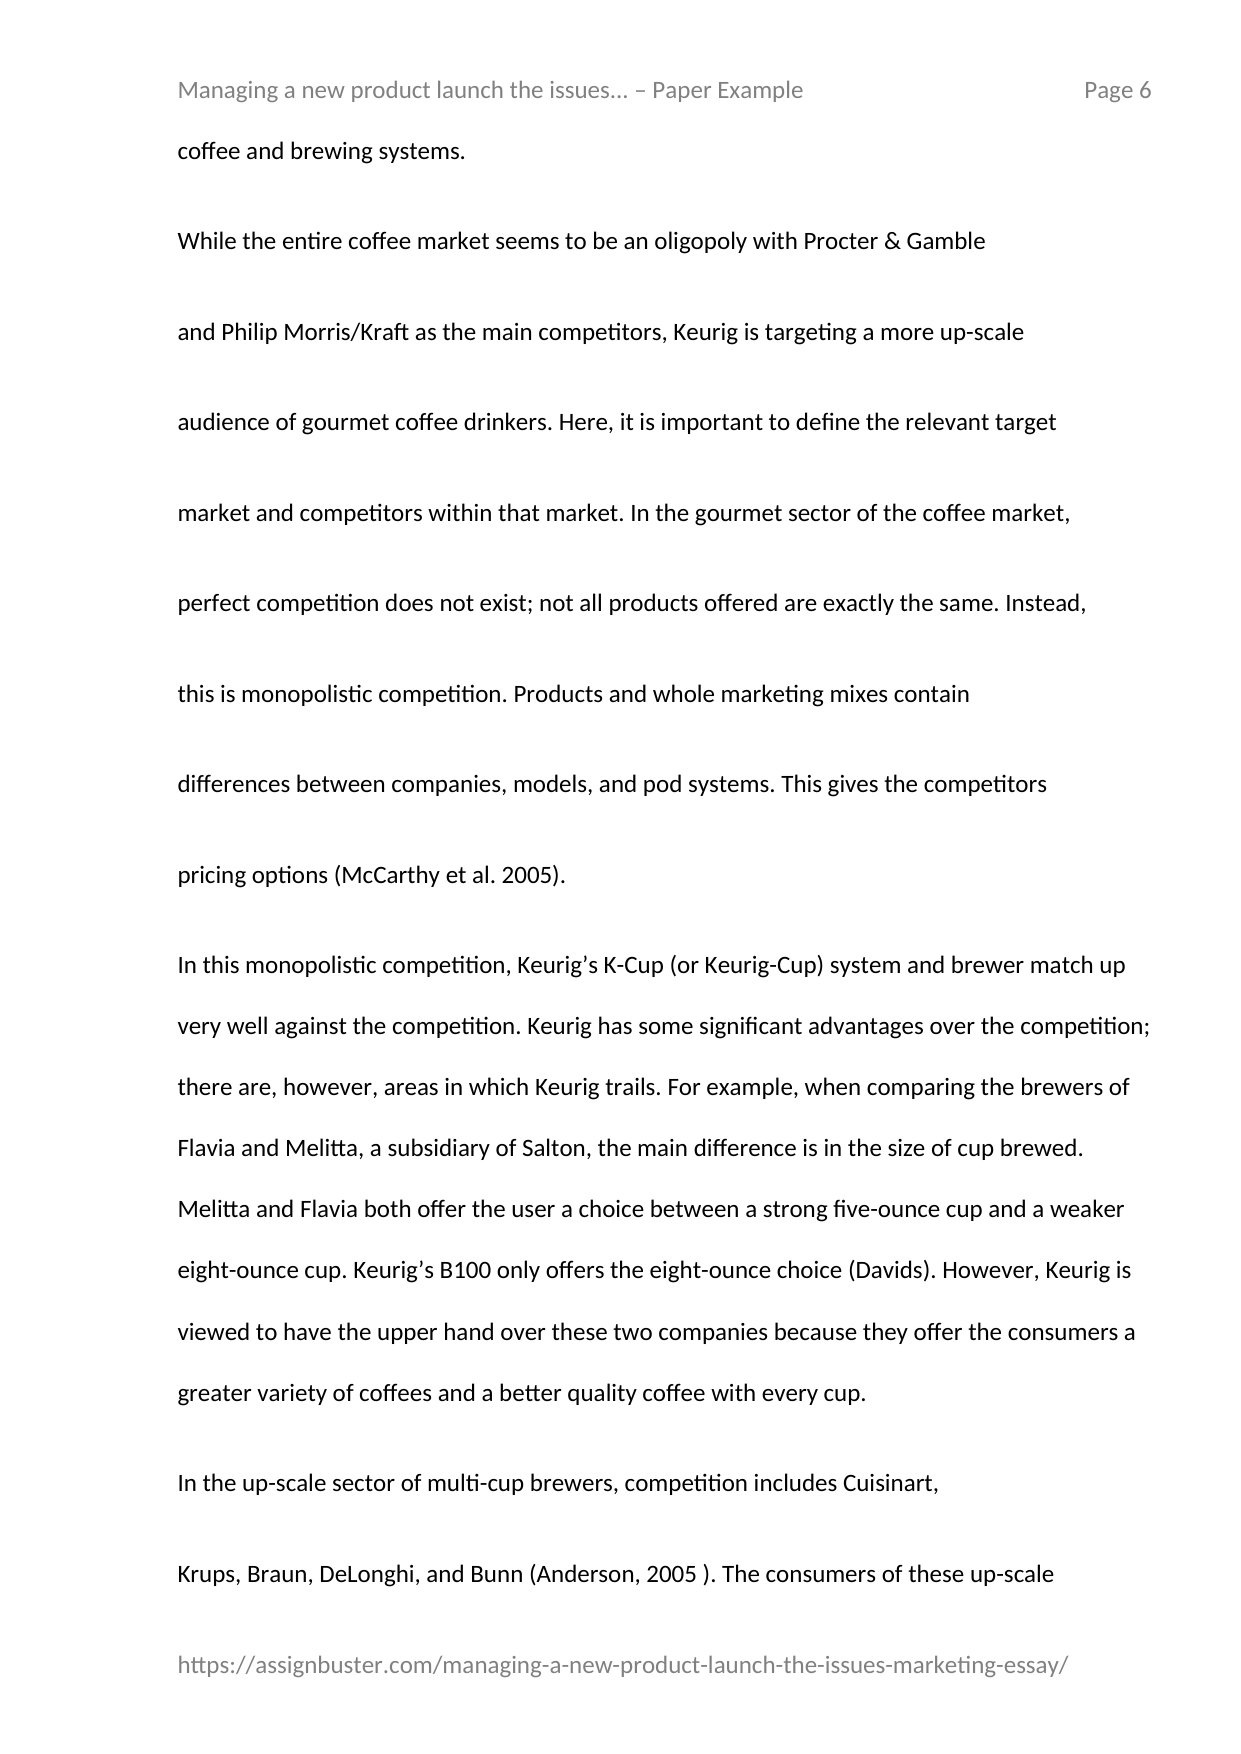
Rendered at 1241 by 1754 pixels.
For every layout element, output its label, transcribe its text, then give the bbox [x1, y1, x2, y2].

text and Philip Morris/Kraft as the main competitors, Keurig is targeting a more up-scale [177, 316, 1152, 346]
text In the up-scale sector of multi-cup brewers, competition includes Cuisinart, [177, 1467, 1152, 1498]
text this is monopolistic competition. Products and whole marketing mixes contain [177, 678, 1152, 708]
text perfect competition does not exist; not all products offered are exactly the same. Instead, [177, 587, 1152, 618]
text coffee and brewing systems. [177, 135, 1152, 165]
text market and competitors within that market. In the gourmet sector of the coffee market, [177, 497, 1152, 527]
text Krups, Braun, DeLonghi, and Bunn (Anderson, 2005 ). The consumers of these up-scale [177, 1558, 1152, 1588]
text differences between companies, models, and pod systems. This gives the competitors [177, 768, 1152, 799]
text pricing options (McCarthy et al. 2005). [177, 859, 1152, 889]
text In this monopolistic competition, Keurig’s K-Cup (or Keurig-Cup) system and brewer match up very well against the competition. Keurig has some significant advantages over the competition; there are, however, areas in which Keurig trails. For example, when comparing the brewers of Flavia and Melitta, a subsidiary of Salton, the main difference is in the size of cup brewed. Melitta and Flavia both offer the user a choice between a strong five-ounce cup and a weaker eight-ounce cup. Keurig’s B100 only offers the eight-ounce choice (Davids). However, Keurig is viewed to have the upper hand over these two companies because they offer the consumers a greater variety of coffees and a better quality coffee with every cup. [177, 949, 1152, 1407]
text audience of gourmet coffee drinkers. Here, it is important to define the relevant target [177, 406, 1152, 437]
text While the entire coffee market seems to be an oligopoly with Procter & Gamble [177, 225, 1152, 256]
